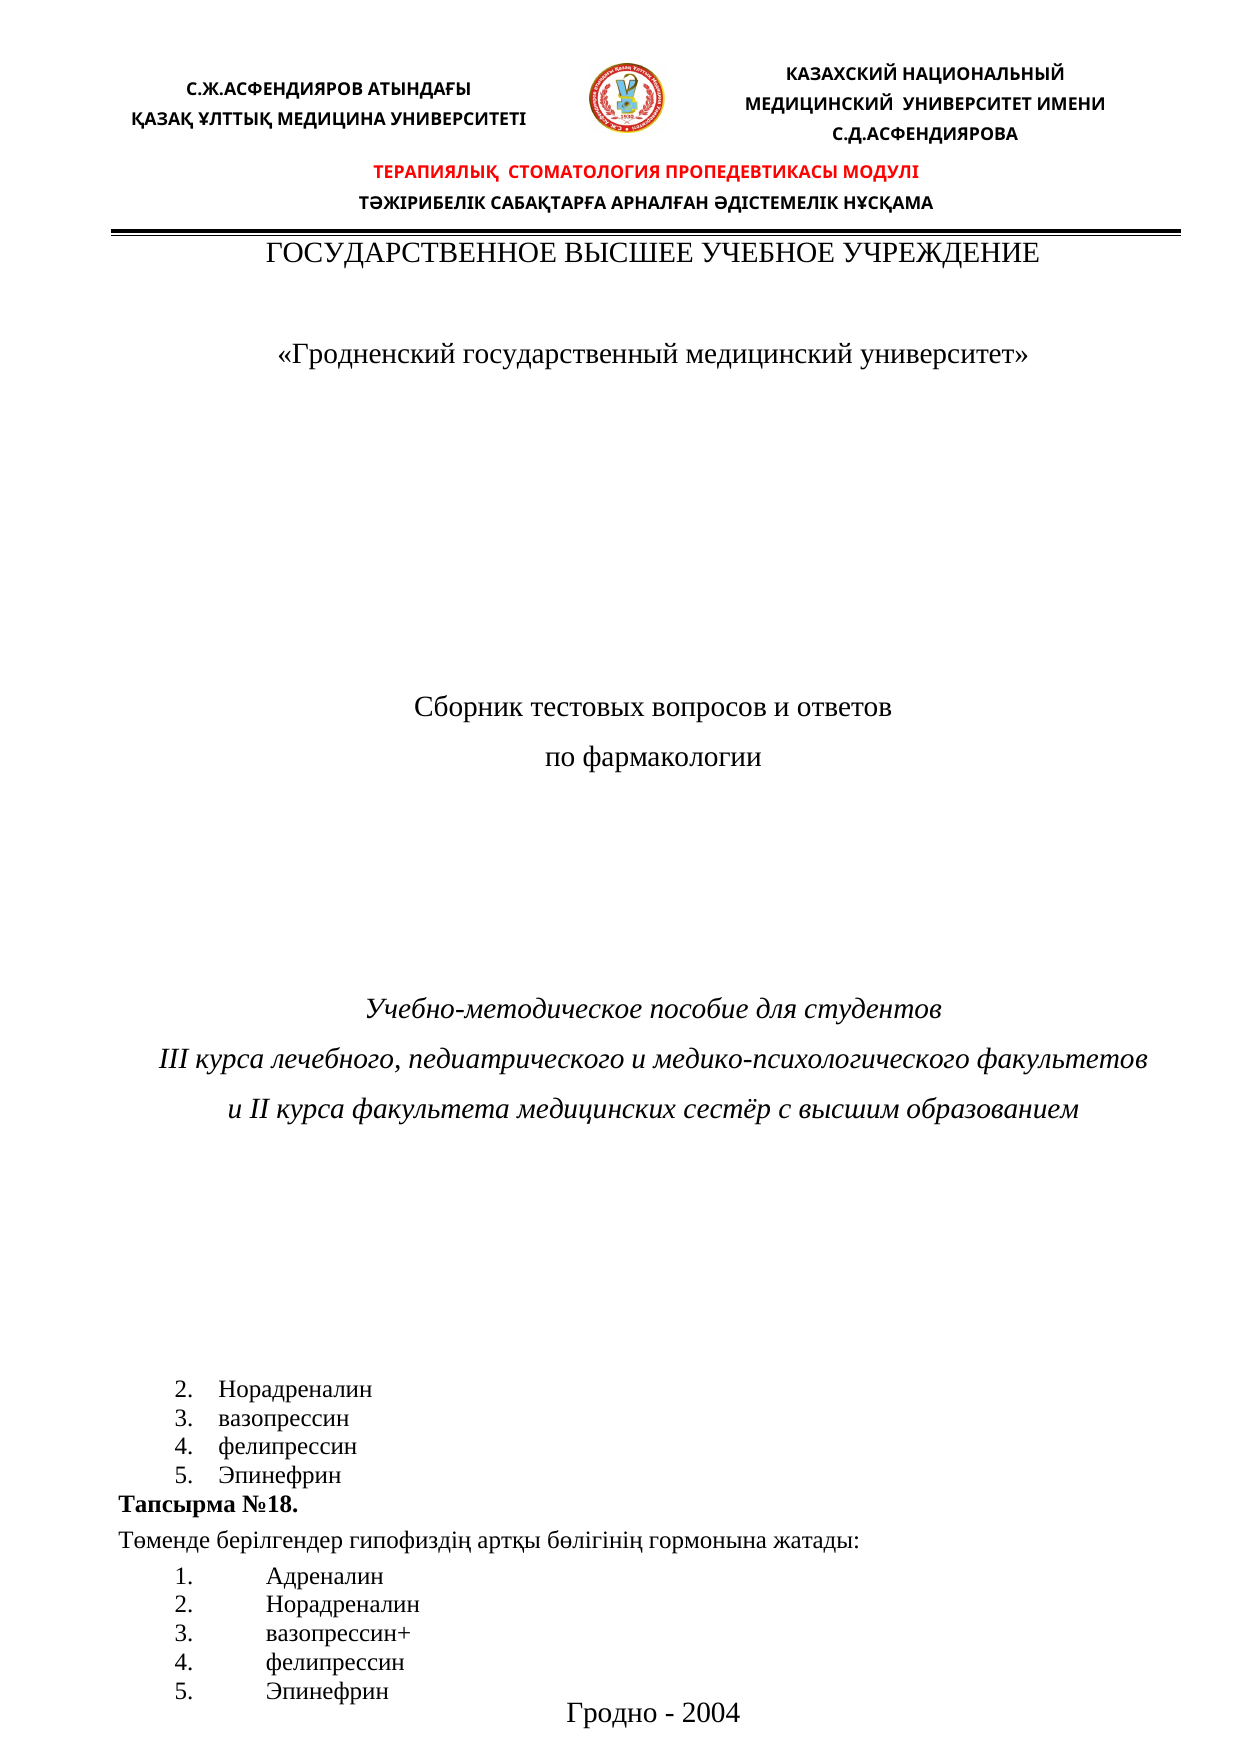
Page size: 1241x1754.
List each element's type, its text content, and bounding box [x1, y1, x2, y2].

list фелипрессин [118, 1431, 1181, 1460]
list Эпинефрин [118, 1460, 1181, 1489]
list Адреналин [174, 1561, 1181, 1589]
list Норадреналин [118, 1374, 1181, 1403]
text Тапсырма №18. [118, 1489, 1181, 1518]
list вазопрессин+ [174, 1618, 1181, 1647]
text Төменде берілгендер гипофиздің артқы бөлігінің гормонына жатады: [118, 1525, 1181, 1553]
list вазопрессин [118, 1403, 1181, 1431]
picture [589, 63, 666, 133]
list фелипрессин [174, 1647, 1181, 1676]
list Норадреналин [174, 1589, 1181, 1618]
list Эпинефрин [174, 1676, 1181, 1704]
